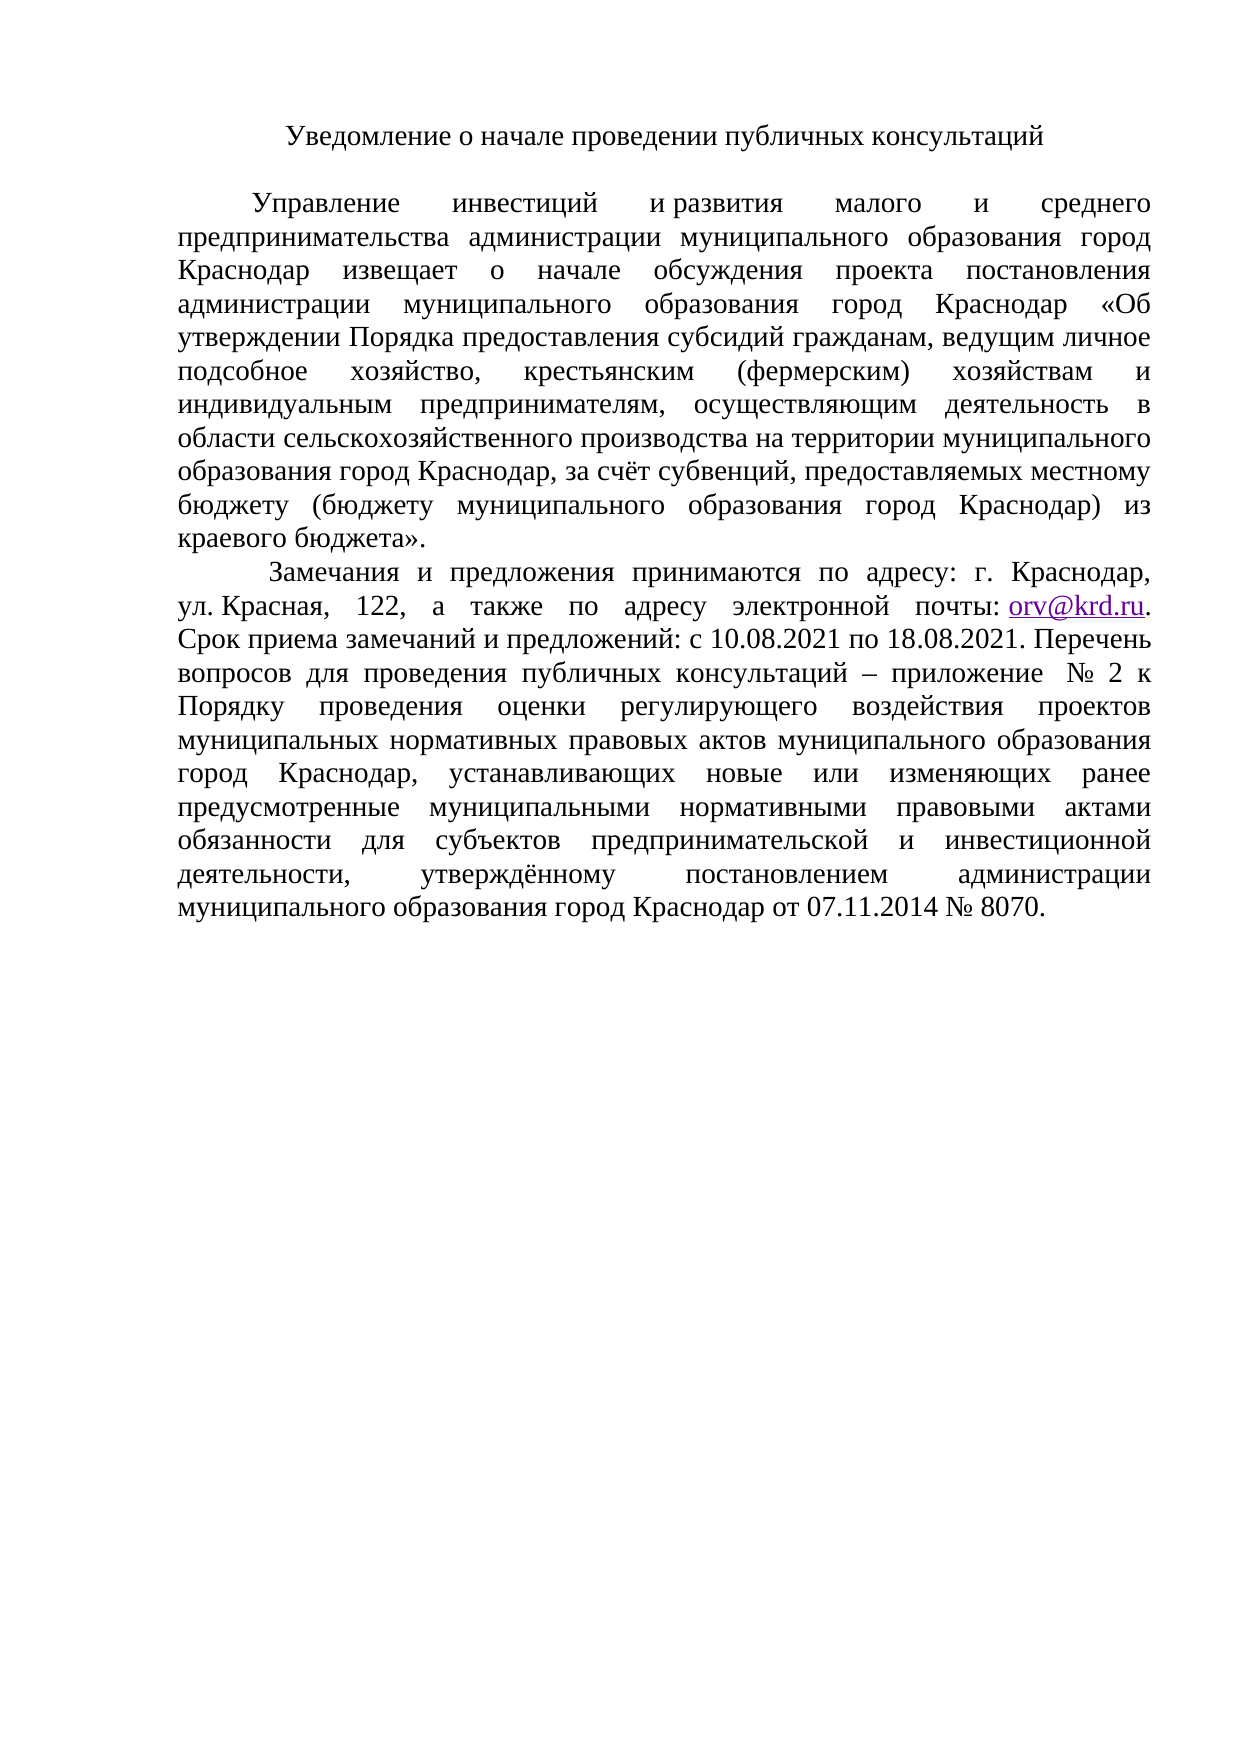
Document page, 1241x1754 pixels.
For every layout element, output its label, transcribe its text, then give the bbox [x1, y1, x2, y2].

text Замечания и предложения принимаются по адресу: г. Краснодар, ул. Красная, 122, а также по адресу электронной почты: orv@krd.ru. Срок приема замечаний и предложений: с 10.08.2021 по 18.08.2021. Перечень вопросов для проведения публичных консультаций – приложение № 2 к Порядку проведения оценки регулирующего воздействия проектов муниципальных нормативных правовых актов муниципального образования город Краснодар, устанавливающих новые или изменяющих ранее предусмотренные муниципальными нормативными правовыми актами обязанности для субъектов предпринимательской и инвестиционной деятельности, утверждённому постановлением администрации муниципального образования город Краснодар от 07.11.2014 № 8070. [177, 554, 1152, 923]
text Управление инвестиций и развития малого и среднего предпринимательства администрации муниципального образования город Краснодар извещает о начале обсуждения проекта постановления администрации муниципального образования город Краснодар «Об утверждении Порядка предоставления субсидий гражданам, ведущим личное подсобное хозяйство, крестьянским (фермерским) хозяйствам и индивидуальным предпринимателям, осуществляющим деятельность в области сельскохозяйственного производства на территории муниципального образования город Краснодар, за счёт субвенций, предоставляемых местному бюджету (бюджету муниципального образования город Краснодар) из краевого бюджета». [177, 185, 1152, 554]
text Уведомление о начале проведении публичных консультаций [177, 118, 1152, 152]
